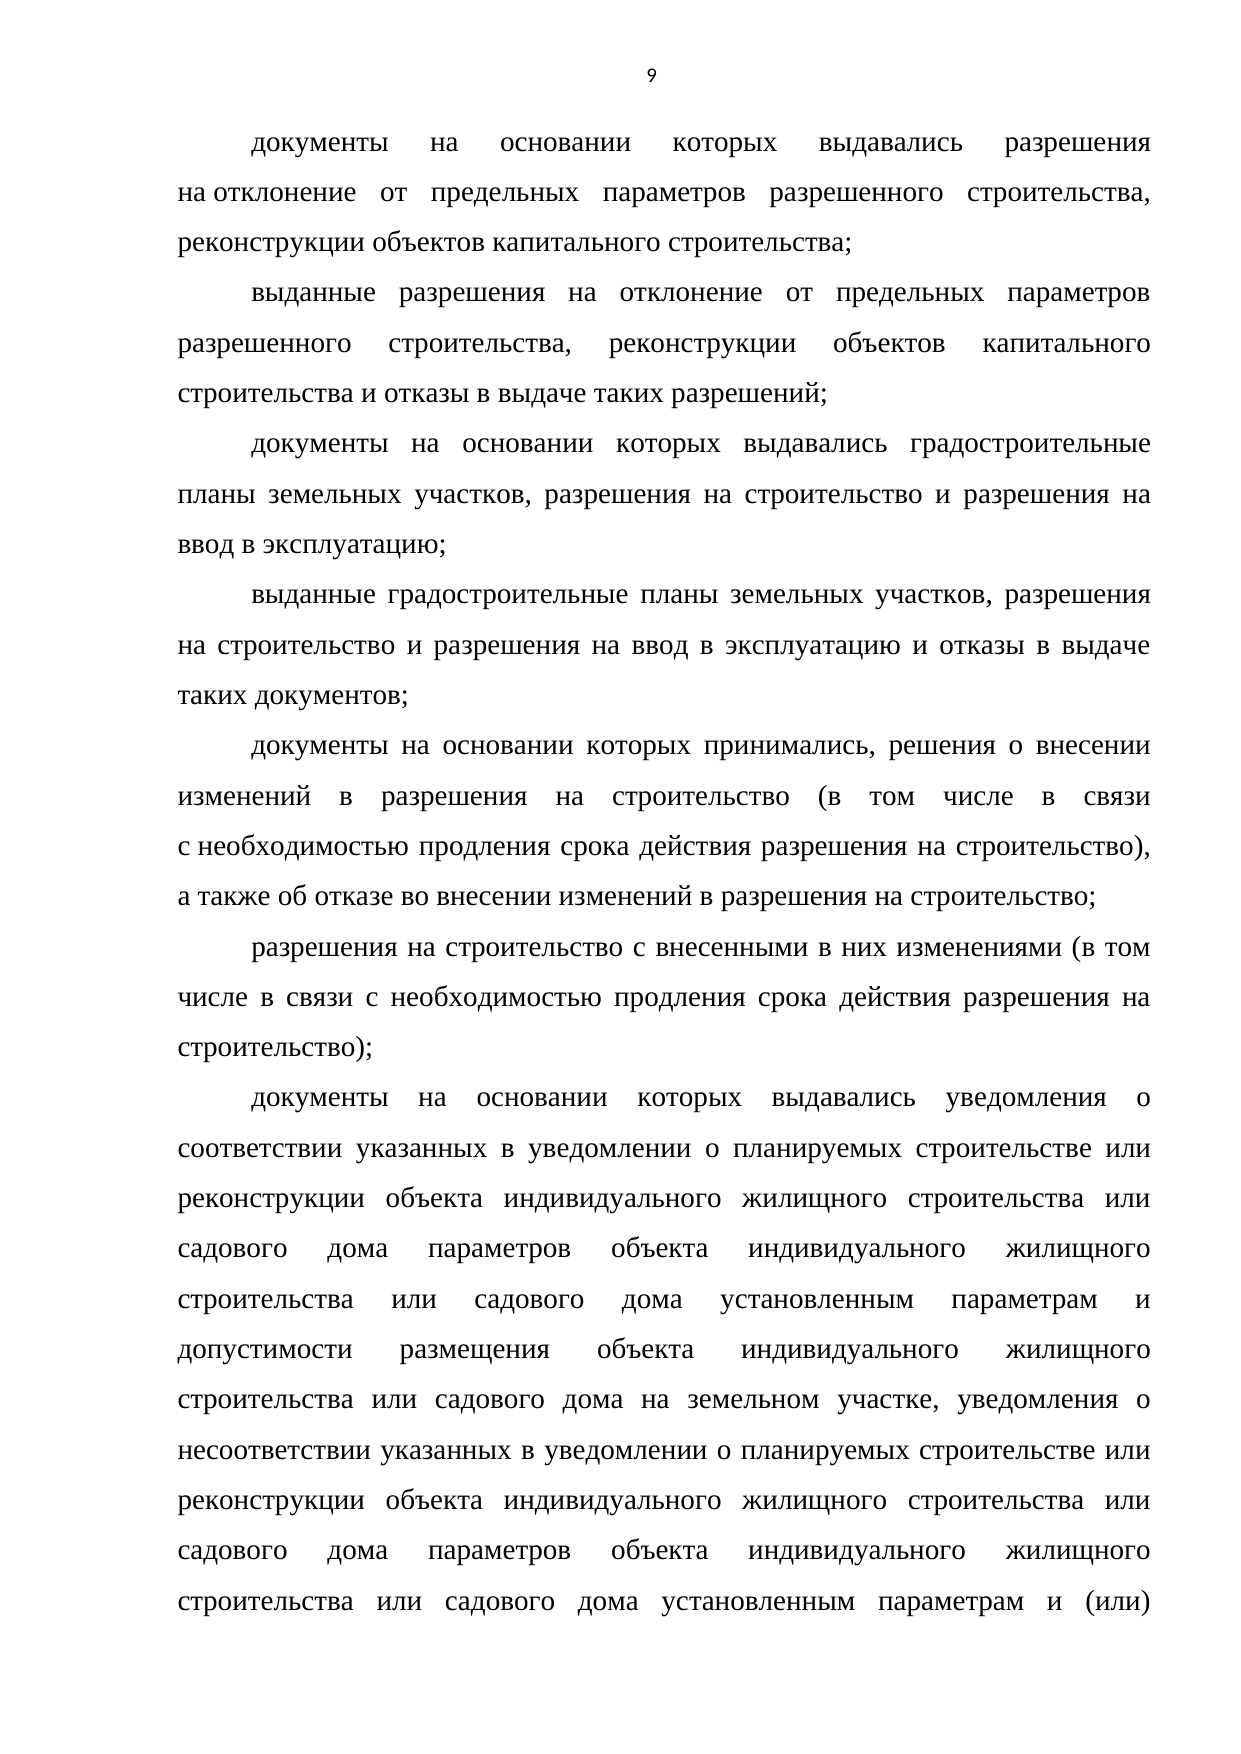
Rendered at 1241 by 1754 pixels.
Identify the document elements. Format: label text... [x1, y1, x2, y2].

text выданные разрешения на отклонение от предельных параметров разрешенного строительства, реконструкции объектов капитального строительства и отказы в выдаче таких разрешений; [177, 274, 1152, 409]
text документы на основании которых выдавались градостроительные планы земельных участков, разрешения на строительство и разрешения на ввод в эксплуатацию; [177, 426, 1152, 560]
text разрешения на строительство с внесенными в них изменениями (в том числе в связи с необходимостью продления срока действия разрешения на строительство); [177, 929, 1152, 1063]
text выданные градостроительные планы земельных участков, разрешения на строительство и разрешения на ввод в эксплуатацию и отказы в выдаче таких документов; [177, 576, 1152, 711]
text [177, 1079, 1152, 1616]
text документы на основании которых выдавались разрешения на отклонение от предельных параметров разрешенного строительства, реконструкции объектов капитального строительства; [177, 124, 1152, 258]
text документы на основании которых принимались, решения о внесении изменений в разрешения на строительство (в том числе в связи с необходимостью продления срока действия разрешения на строительство), а также об отказе во внесении изменений в разрешения на строительство; [177, 727, 1152, 912]
